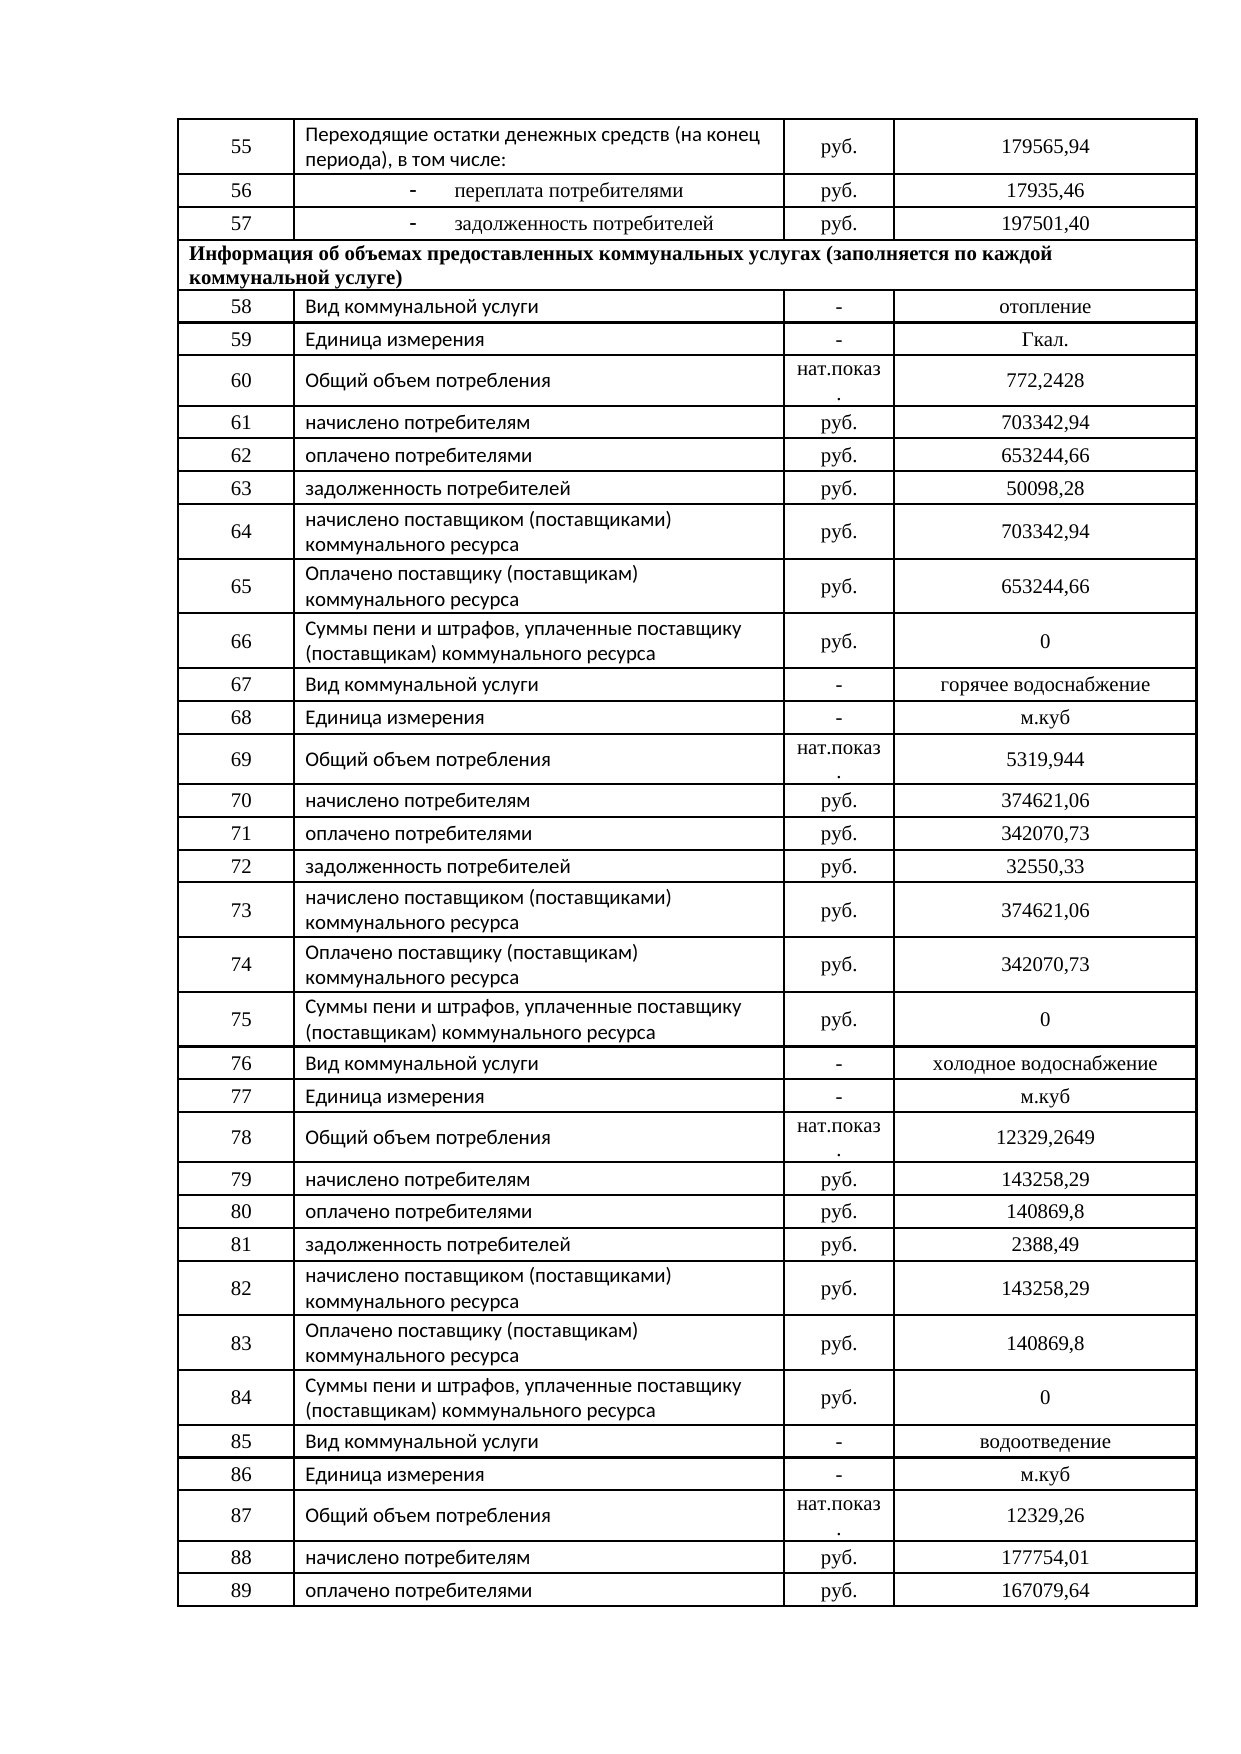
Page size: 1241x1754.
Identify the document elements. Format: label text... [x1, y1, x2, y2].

table_cell 0 [895, 1371, 1195, 1424]
table_cell нат.показ. [785, 1113, 893, 1161]
table_cell 89 [179, 1574, 293, 1605]
table_cell Вид коммунальной услуги [295, 1426, 783, 1456]
table_cell 374621,06 [895, 883, 1195, 936]
table_cell начислено потребителям [295, 407, 783, 437]
table_cell холодное водоснабжение [895, 1048, 1195, 1078]
table_cell 55 [179, 120, 293, 173]
table_cell Общий объем потребления [295, 356, 783, 404]
table_cell 75 [179, 993, 293, 1045]
table_cell руб. [785, 1229, 893, 1259]
table_cell - [785, 1048, 893, 1078]
table_cell 64 [179, 505, 293, 558]
table_cell Оплачено поставщику (поставщикам) коммунального ресурса [295, 1316, 783, 1369]
table_cell 342070,73 [895, 818, 1195, 848]
table_cell начислено поставщиком (поставщиками) коммунального ресурса [295, 505, 783, 558]
table_cell 65 [179, 560, 293, 612]
table_cell Переходящие остатки денежных средств (на конец периода), в том числе: [295, 120, 783, 173]
table_cell 140869,8 [895, 1196, 1195, 1227]
table_cell Единица измерения [295, 1080, 783, 1111]
table_cell 653244,66 [895, 439, 1195, 470]
table_cell руб. [785, 883, 893, 936]
table_cell руб. [785, 851, 893, 881]
table_cell 74 [179, 938, 293, 991]
table_cell задолженность потребителей [295, 1229, 783, 1259]
table_cell 60 [179, 356, 293, 404]
table_cell руб. [785, 993, 893, 1045]
table_cell оплачено потребителями [295, 439, 783, 470]
table_cell 70 [179, 785, 293, 816]
table_cell 62 [179, 439, 293, 470]
table_cell 179565,94 [895, 120, 1195, 173]
table_cell Гкал. [895, 324, 1195, 354]
table_cell руб. [785, 1196, 893, 1227]
table_cell Общий объем потребления [295, 1491, 783, 1539]
table_cell задолженность потребителей [295, 851, 783, 881]
table_cell 0 [895, 993, 1195, 1045]
table_cell 88 [179, 1542, 293, 1572]
table_cell 653244,66 [895, 560, 1195, 612]
table_cell руб. [785, 1371, 893, 1424]
table_cell - [785, 669, 893, 700]
table_cell 12329,26 [895, 1491, 1195, 1539]
table_cell 72 [179, 851, 293, 881]
table_cell - [785, 1459, 893, 1489]
table_cell начислено поставщиком (поставщиками) коммунального ресурса [295, 1262, 783, 1314]
table_cell начислено потребителям [295, 785, 783, 816]
table_cell 143258,29 [895, 1262, 1195, 1314]
table_cell Единица измерения [295, 324, 783, 354]
table_cell 81 [179, 1229, 293, 1259]
table_cell 67 [179, 669, 293, 700]
table_cell руб. [785, 1262, 893, 1314]
table_cell руб. [785, 120, 893, 173]
table_cell руб. [785, 472, 893, 503]
table_cell 69 [179, 735, 293, 783]
table_cell 342070,73 [895, 938, 1195, 991]
table_cell 703342,94 [895, 407, 1195, 437]
table_cell Единица измерения [295, 702, 783, 733]
table_cell 73 [179, 883, 293, 936]
table_cell Вид коммунальной услуги [295, 291, 783, 321]
table_cell руб. [785, 818, 893, 848]
table_cell оплачено потребителями [295, 818, 783, 848]
table_cell руб. [785, 1316, 893, 1369]
table_cell Общий объем потребления [295, 735, 783, 783]
table_cell  задолженность потребителей [295, 208, 783, 238]
table_cell - [785, 702, 893, 733]
table_cell руб. [785, 175, 893, 206]
table_cell 12329,2649 [895, 1113, 1195, 1161]
table_cell 82 [179, 1262, 293, 1314]
table_cell руб. [785, 1574, 893, 1605]
table_cell Суммы пени и штрафов, уплаченные поставщику (поставщикам) коммунального ресурса [295, 614, 783, 667]
table_cell водоотведение [895, 1426, 1195, 1456]
table_cell Общий объем потребления [295, 1113, 783, 1161]
table_cell начислено поставщиком (поставщиками) коммунального ресурса [295, 883, 783, 936]
table_cell нат.показ. [785, 735, 893, 783]
table_cell м.куб [895, 1459, 1195, 1489]
table_cell 374621,06 [895, 785, 1195, 816]
table_cell 59 [179, 324, 293, 354]
table_cell руб. [785, 505, 893, 558]
table_cell 703342,94 [895, 505, 1195, 558]
table_cell 50098,28 [895, 472, 1195, 503]
table_cell 83 [179, 1316, 293, 1369]
table_cell оплачено потребителями [295, 1196, 783, 1227]
table_cell начислено потребителям [295, 1163, 783, 1194]
table_cell 87 [179, 1491, 293, 1539]
table_cell - [785, 1080, 893, 1111]
table_cell Информация об объемах предоставленных коммунальных услугах (заполняется по каждой коммунальной услуге) [179, 241, 1195, 289]
table_cell Суммы пени и штрафов, уплаченные поставщику (поставщикам) коммунального ресурса [295, 1371, 783, 1424]
table_cell горячее водоснабжение [895, 669, 1195, 700]
table_cell руб. [785, 1542, 893, 1572]
table_cell 143258,29 [895, 1163, 1195, 1194]
table_cell Суммы пени и штрафов, уплаченные поставщику (поставщикам) коммунального ресурса [295, 993, 783, 1045]
table_cell 76 [179, 1048, 293, 1078]
table_cell руб. [785, 407, 893, 437]
table_cell 78 [179, 1113, 293, 1161]
table_cell Вид коммунальной услуги [295, 1048, 783, 1078]
table_cell 140869,8 [895, 1316, 1195, 1369]
table_cell 5319,944 [895, 735, 1195, 783]
table_cell 80 [179, 1196, 293, 1227]
table_cell начислено потребителям [295, 1542, 783, 1572]
table_cell 167079,64 [895, 1574, 1195, 1605]
table_cell 66 [179, 614, 293, 667]
table_cell нат.показ. [785, 356, 893, 404]
table_cell 77 [179, 1080, 293, 1111]
table_cell 58 [179, 291, 293, 321]
table_cell 71 [179, 818, 293, 848]
table_cell - [785, 1426, 893, 1456]
table_cell 772,2428 [895, 356, 1195, 404]
table_cell руб. [785, 1163, 893, 1194]
table_cell Единица измерения [295, 1459, 783, 1489]
table_cell 61 [179, 407, 293, 437]
table_cell Оплачено поставщику (поставщикам) коммунального ресурса [295, 938, 783, 991]
table_cell нат.показ. [785, 1491, 893, 1539]
table_cell  переплата потребителями [295, 175, 783, 206]
table_cell - [785, 324, 893, 354]
table_cell руб. [785, 439, 893, 470]
table_cell 197501,40 [895, 208, 1195, 238]
table_cell 68 [179, 702, 293, 733]
table_cell м.куб [895, 702, 1195, 733]
table_cell руб. [785, 208, 893, 238]
table_cell руб. [785, 614, 893, 667]
table_cell 0 [895, 614, 1195, 667]
table_cell оплачено потребителями [295, 1574, 783, 1605]
table_cell м.куб [895, 1080, 1195, 1111]
table_cell - [785, 291, 893, 321]
table_cell 17935,46 [895, 175, 1195, 206]
table_cell 177754,01 [895, 1542, 1195, 1572]
table_cell руб. [785, 560, 893, 612]
table_cell 2388,49 [895, 1229, 1195, 1259]
table_cell задолженность потребителей [295, 472, 783, 503]
table_cell 86 [179, 1459, 293, 1489]
table_cell Вид коммунальной услуги [295, 669, 783, 700]
table_cell руб. [785, 785, 893, 816]
table_cell 56 [179, 175, 293, 206]
table_cell 84 [179, 1371, 293, 1424]
table_cell 85 [179, 1426, 293, 1456]
table_cell 32550,33 [895, 851, 1195, 881]
table_cell руб. [785, 938, 893, 991]
table_cell 63 [179, 472, 293, 503]
table_cell Оплачено поставщику (поставщикам) коммунального ресурса [295, 560, 783, 612]
table_cell 57 [179, 208, 293, 238]
table_cell отопление [895, 291, 1195, 321]
table_cell 79 [179, 1163, 293, 1194]
